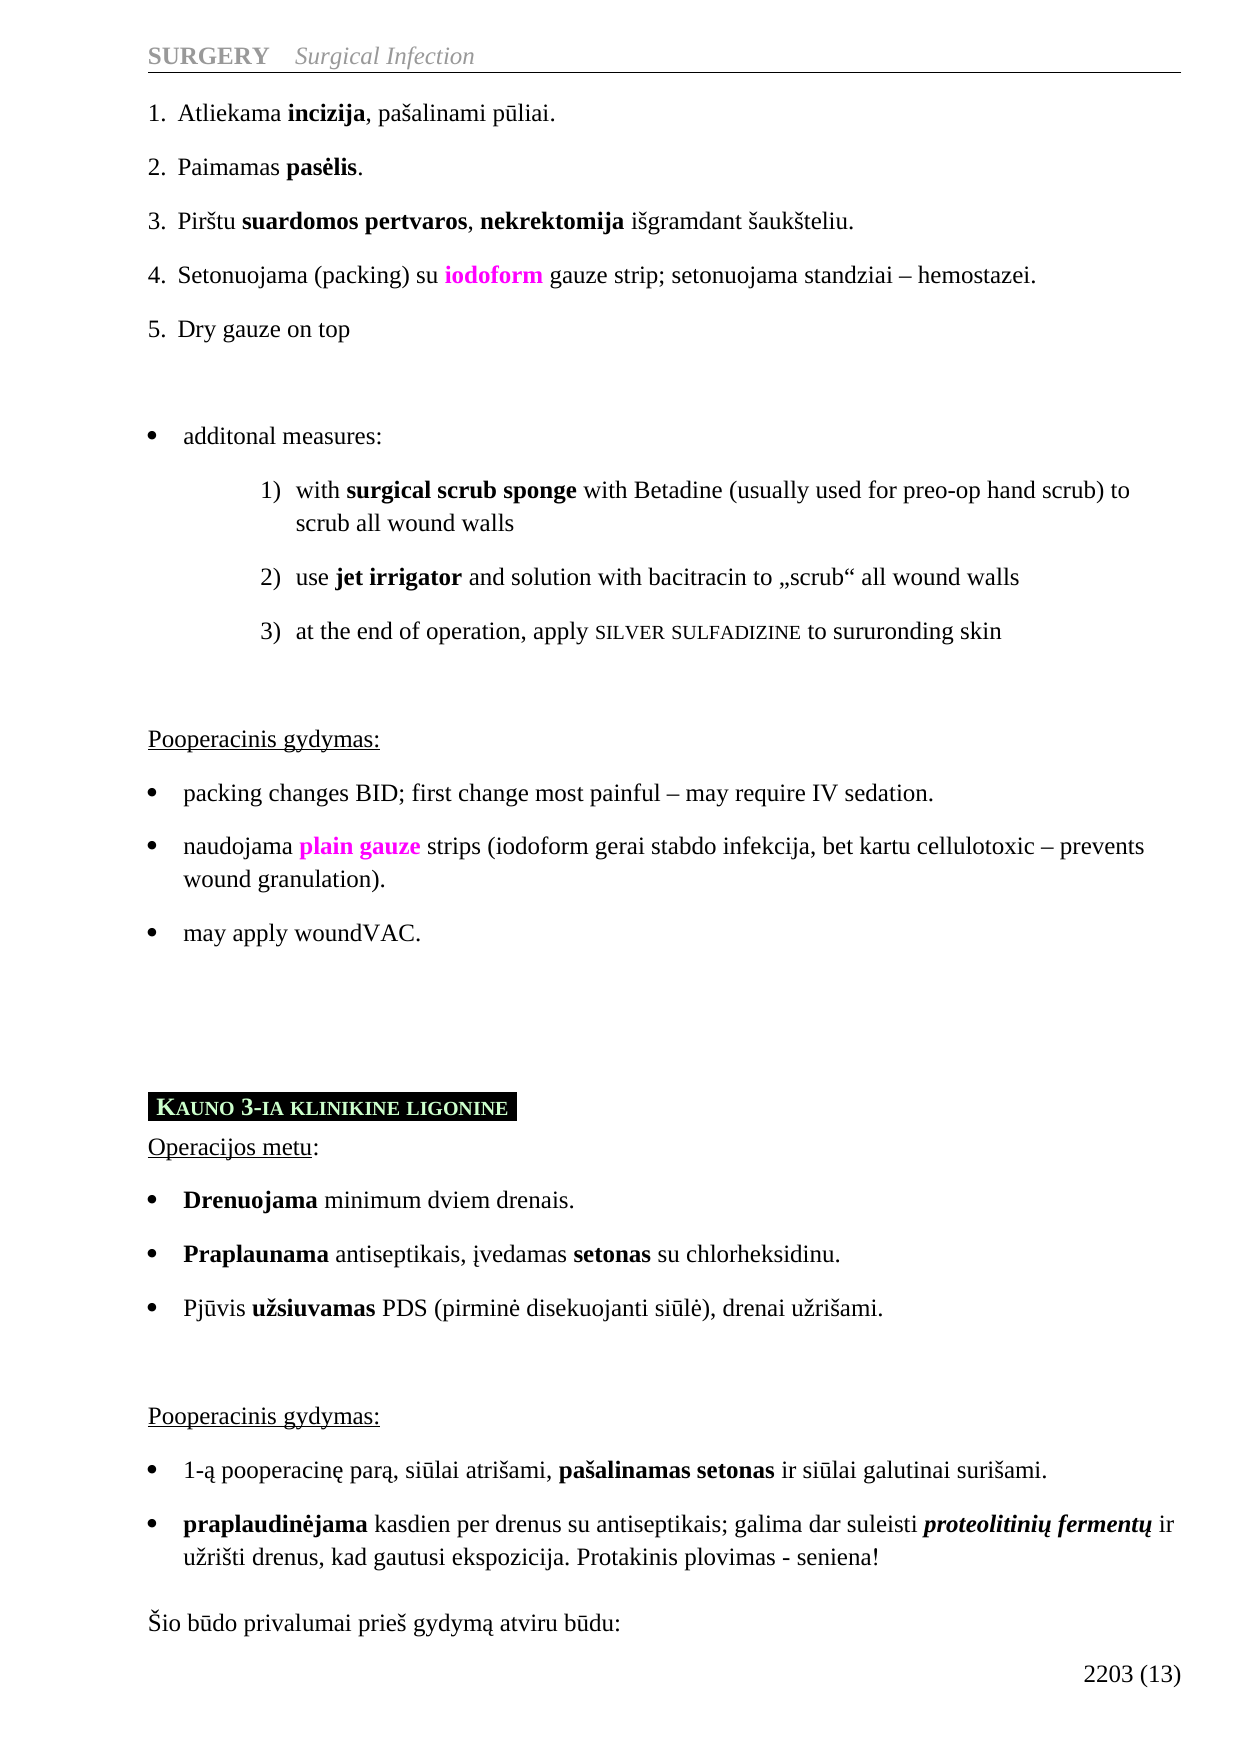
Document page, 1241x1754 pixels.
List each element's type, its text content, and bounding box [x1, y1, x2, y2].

text Kauno 3-ia klinikine ligonine [148, 1092, 517, 1121]
text Šio būdo privalumai prieš gydymą atviru būdu: [148, 1608, 1181, 1637]
list Setonuojama (packing) su iodoform gauze strip; setonuojama standziai – hemostazei. [148, 260, 1181, 289]
list Paimamas pasėlis. [148, 152, 1181, 181]
text Pooperacinis gydymas: [148, 724, 1181, 752]
list 1-ą pooperacinę parą, siūlai atrišami, pašalinamas setonas ir siūlai galutinai surišami. [148, 1455, 1181, 1483]
list Drenuojama minimum dviem drenais. [148, 1186, 1181, 1214]
list packing changes BID; first change most painful – may require IV sedation. [148, 778, 1181, 806]
list may apply woundVAC. [148, 918, 1181, 947]
text Operacijos metu: [148, 1132, 1181, 1160]
list additonal measures: [148, 421, 1181, 450]
list Pirštu suardomos pertvaros, nekrektomija išgramdant šaukšteliu. [148, 206, 1181, 235]
list Praplaunama antiseptikais, įvedamas setonas su chlorheksidinu. [148, 1239, 1181, 1268]
list naudojama plain gauze strips (iodoform gerai stabdo infekcija, bet kartu cellulotoxic – prevents wound granulation). [148, 831, 1181, 893]
text Pooperacinis gydymas: [148, 1401, 1181, 1430]
list at the end of operation, apply silver sulfadizine to sururonding skin [260, 616, 1181, 645]
list Dry gauze on top [148, 314, 1181, 342]
list use jet irrigator and solution with bacitracin to „scrub“ all wound walls [260, 562, 1181, 591]
list Pjūvis užsiuvamas PDS (pirminė disekuojanti siūlė), drenai užrišami. [148, 1293, 1181, 1322]
list Atliekama incizija, pašalinami pūliai. [148, 98, 1181, 127]
list with surgical scrub sponge with Betadine (usually used for preo-op hand scrub) to scrub all wound walls [260, 475, 1181, 537]
list praplaudinėjama kasdien per drenus su antiseptikais; galima dar suleisti proteolitinių fermentų ir užrišti drenus, kad gautusi ekspozicija. Protakinis plovimas - seniena [148, 1509, 1181, 1570]
